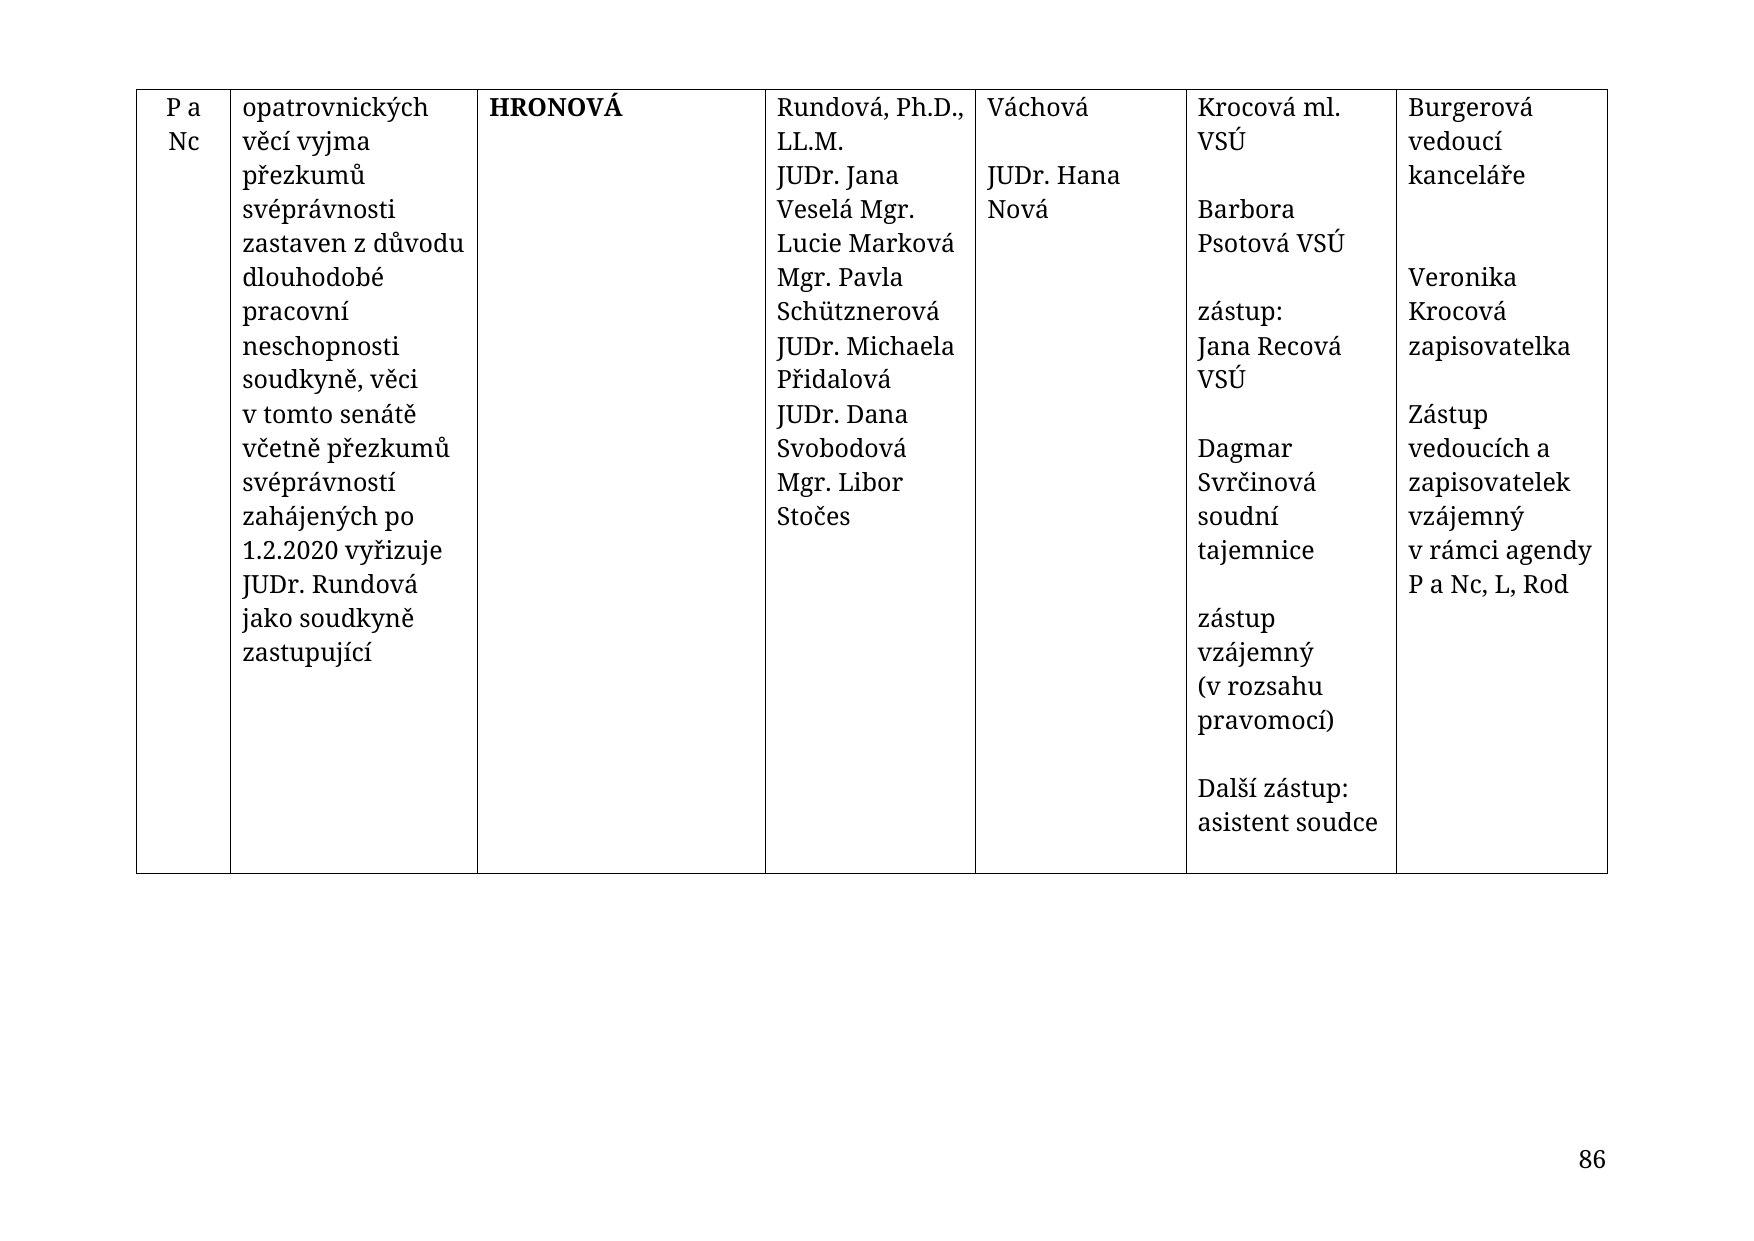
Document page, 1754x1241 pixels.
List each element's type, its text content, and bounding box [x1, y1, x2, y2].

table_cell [1397, 90, 1607, 873]
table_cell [231, 90, 477, 873]
table_cell 36 P a Nc [137, 90, 230, 873]
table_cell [1187, 90, 1396, 873]
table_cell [766, 90, 975, 873]
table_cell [976, 90, 1186, 873]
table_cell JUDr. Jana HRONOVÁ [478, 90, 765, 873]
